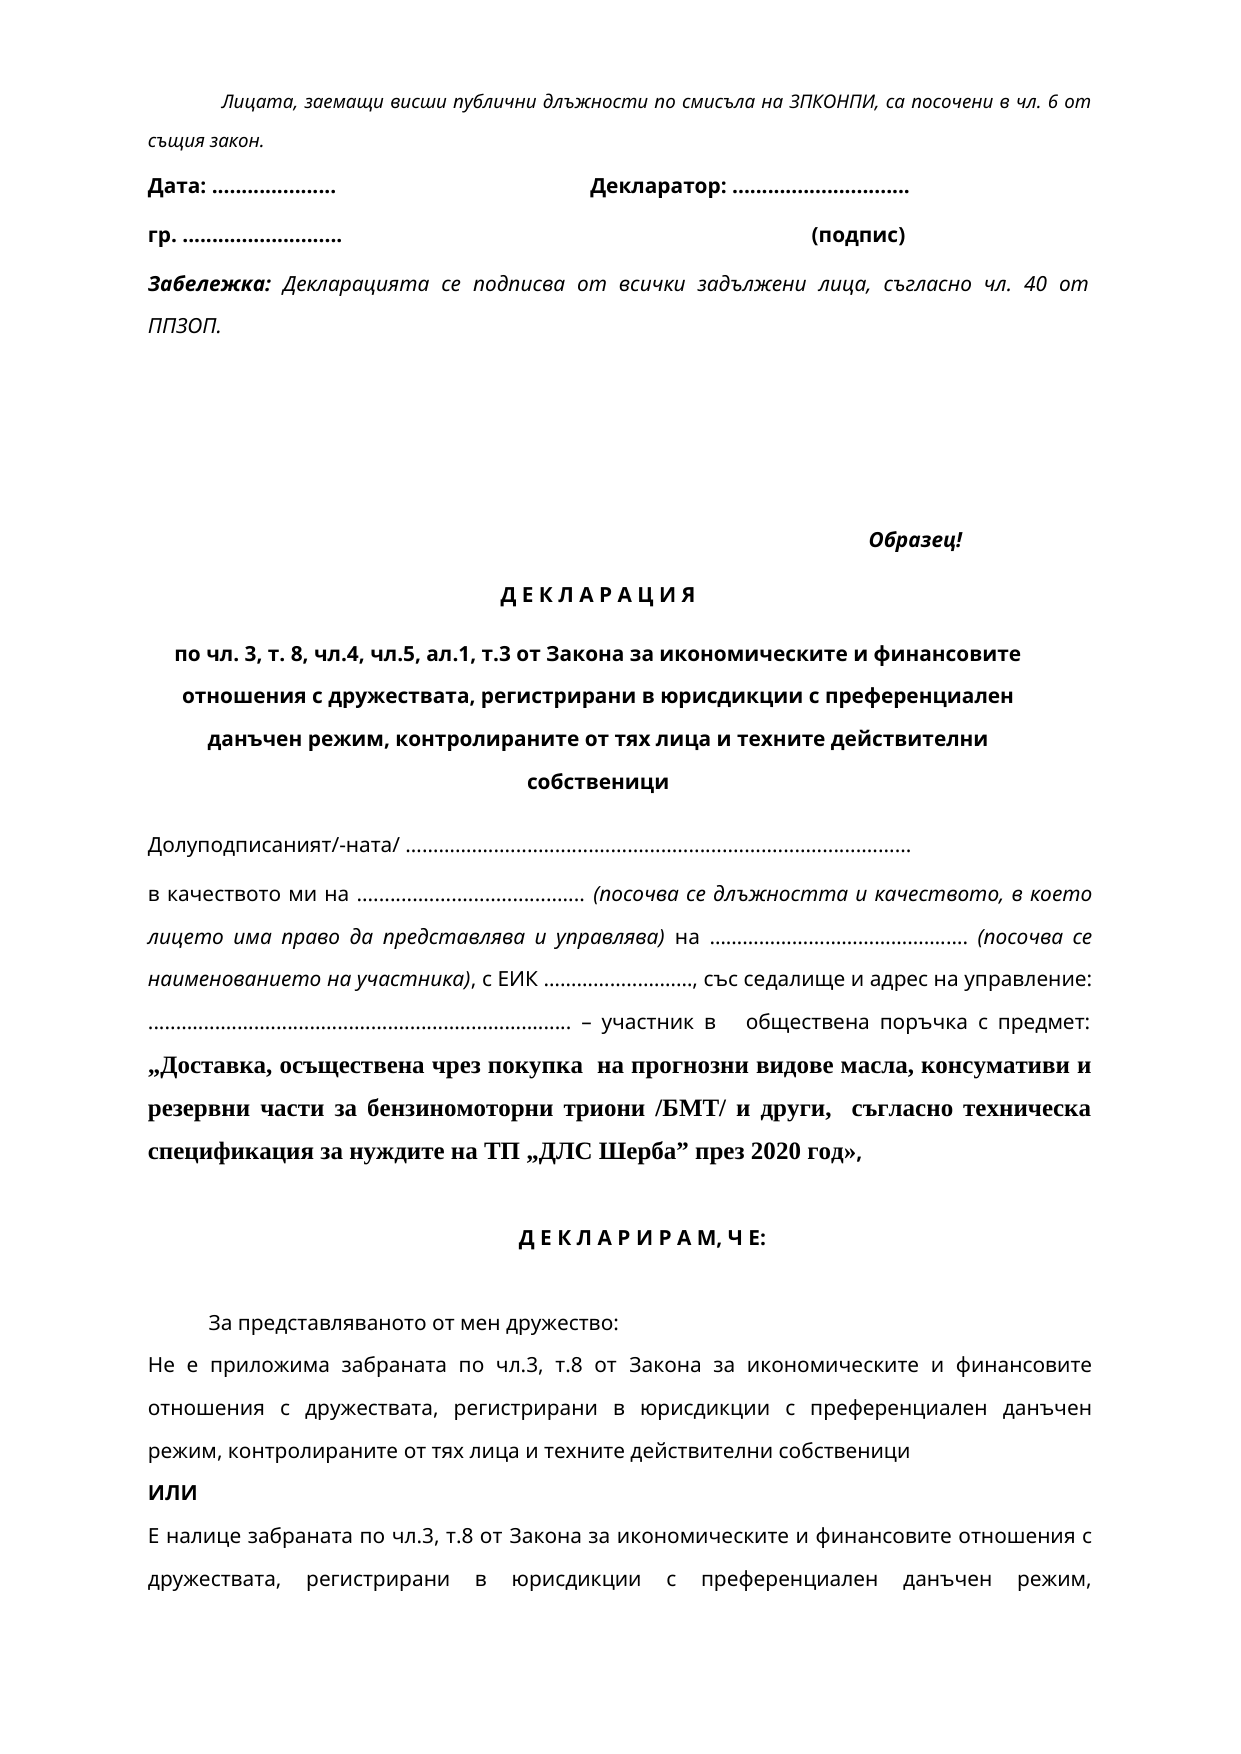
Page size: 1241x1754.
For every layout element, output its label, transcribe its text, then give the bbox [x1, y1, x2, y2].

text ИЛИ [148, 1478, 1093, 1507]
text Не е приложима забраната по чл.3, т.8 от Закона за икономическите и финансовите отношения с дружествата, регистрирани в юрисдикции с преференциален данъчен режим, контролираните от тях лица и техните действителни собственици [148, 1351, 1093, 1464]
text Дата: ..................... Декларатор: .............................. [148, 171, 1093, 200]
text Лицата, заемащи висши публични длъжности по смисъла на ЗПКОНПИ, са посочени в чл. 6 от същия закон. [148, 89, 1093, 152]
text За представляваното от мен дружество: [148, 1308, 1093, 1336]
text по чл. 3, т. 8, чл.4, чл.5, ал.1, т.3 от Закона за икономическите и финансовите отношения с дружествата, регистрирани в юрисдикции с преференциален данъчен режим, контролираните от тях лица и техните действителни собственици [148, 639, 1048, 795]
text гр. ........................... (подпис) [148, 220, 1093, 249]
text в качеството ми на ......................................... (посочва се длъжността и качеството, в което лицето има право да представлява и управлява) на …………………………………….…. (посочва се наименованието на участника), с ЕИК ……………...………, със седалище и адрес на управление: ............................................................................ – участник в обществена поръчка с предмет: „Доставка, осъществена чрез покупка на прогнозни видове масла, консумативи и резервни части за бензиномоторни триони /БМТ/ и други, съгласно техническа спецификация за нуждите на ТП „ДЛС Шерба” през 2020 год», [148, 879, 1093, 1166]
text Образец! [148, 525, 1093, 553]
text Д Е К Л А Р А Ц И Я [148, 580, 1048, 608]
text Д Е К Л А Р И Р А М, Ч Е: [148, 1223, 1093, 1251]
text Долуподписаният/-ната/ ……………............................................................................ [148, 830, 1093, 859]
text Забележка: Декларацията се подписва от всички задължени лица, съгласно чл. 40 от ППЗОП. [148, 269, 1090, 340]
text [148, 1521, 1093, 1592]
